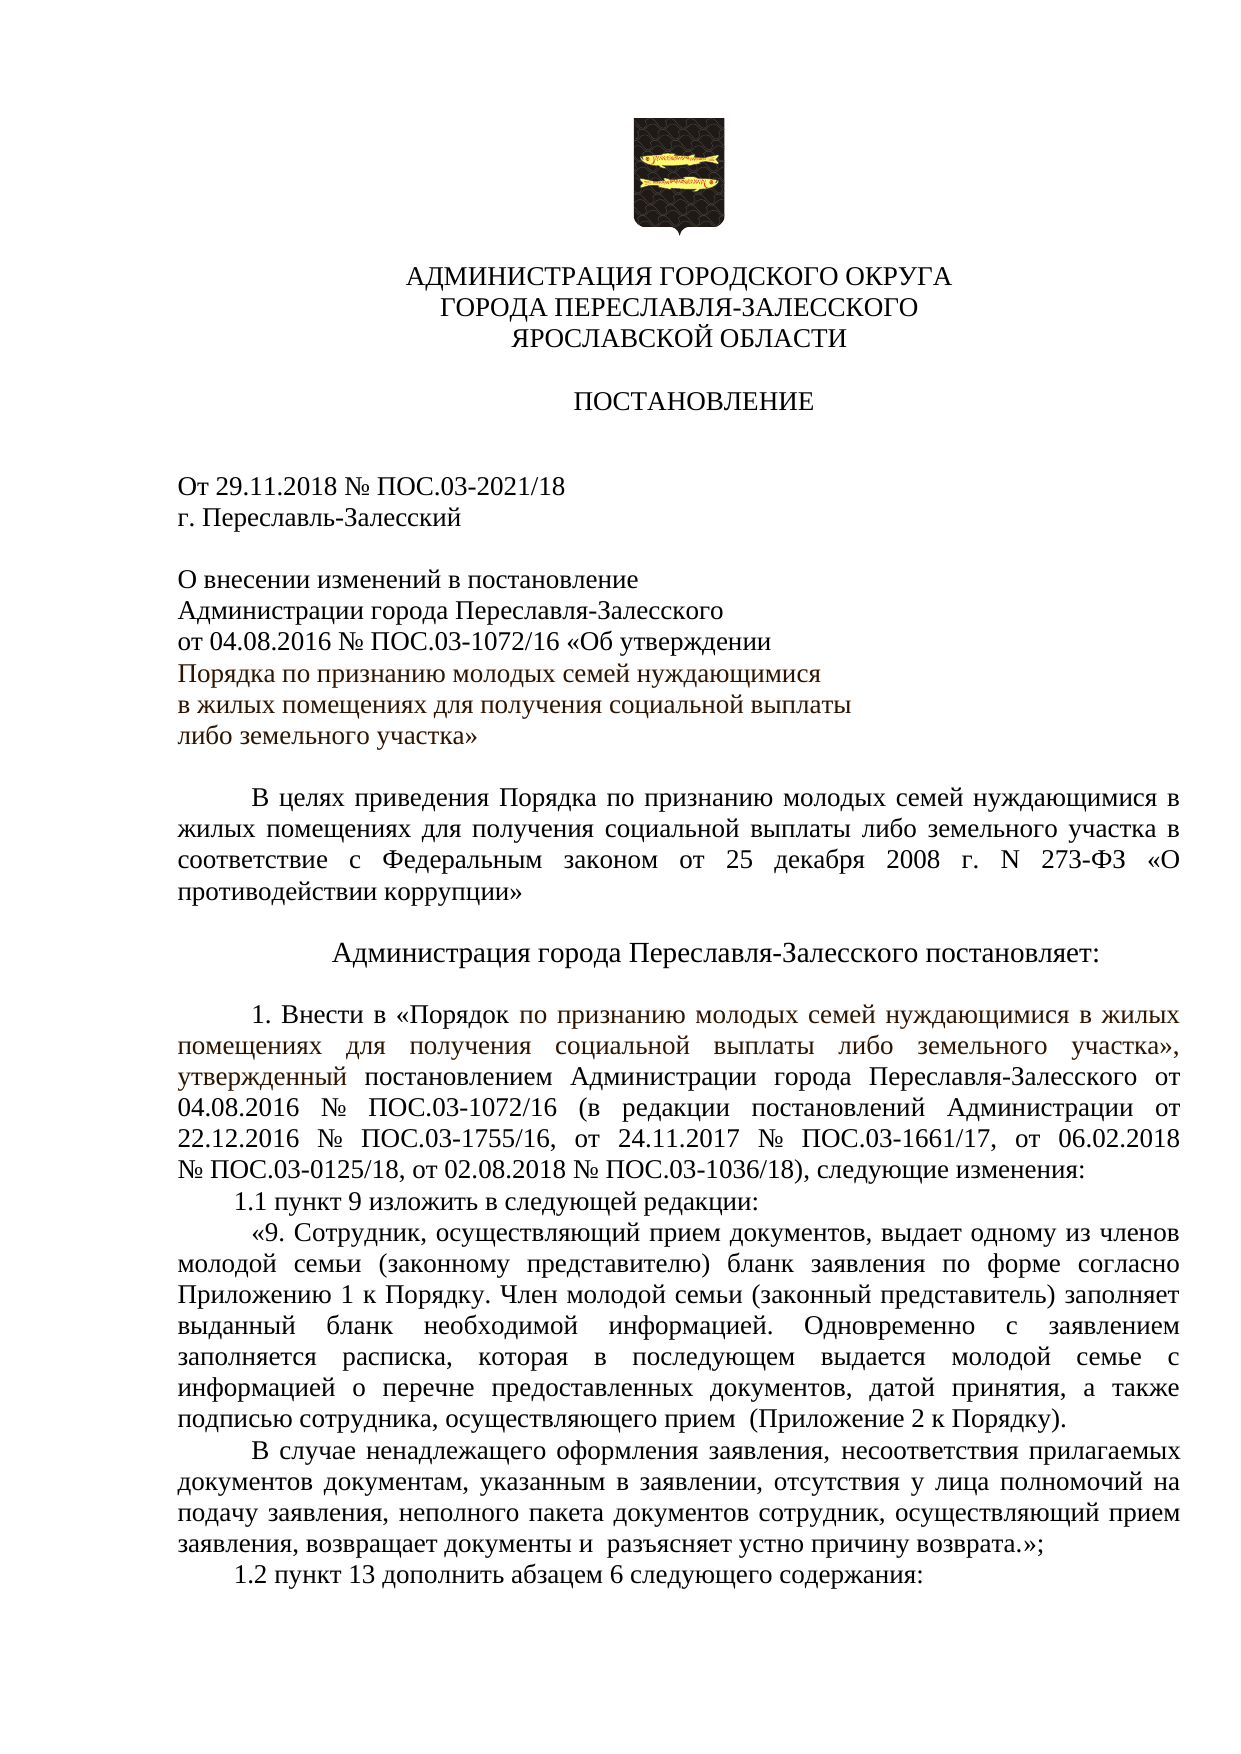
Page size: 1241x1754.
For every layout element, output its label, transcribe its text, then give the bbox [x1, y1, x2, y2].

text Администрация города Переславля-Залесского постановляет: [177, 935, 1181, 968]
text В целях приведения Порядка по признанию молодых семей нуждающимися в жилых помещениях для получения социальной выплаты либо земельного участка в соответствие с Федеральным законом от 25 декабря 2008 г. N 273-ФЗ «О противодействии коррупции» [177, 781, 1181, 906]
text О внесении изменений в постановление [177, 563, 1181, 594]
text В случае ненадлежащего оформления заявления, несоответствия прилагаемых документов документам, указанным в заявлении, отсутствия у лица полномочий на подачу заявления, неполного пакета документов сотрудник, осуществляющий прием заявления, возвращает документы и разъясняет устно причину возврата.»; [177, 1434, 1181, 1558]
text АДМИНИСТРАЦИЯ ГОРОДСКОГО ОКРУГА [177, 260, 1181, 291]
text Администрации города Переславля-Залесского [177, 594, 1181, 626]
text ГОРОДА ПЕРЕСЛАВЛЯ-ЗАЛЕССКОГО [177, 291, 1181, 323]
text либо земельного участка» [177, 719, 1181, 750]
text г. Переславль-Залесский [177, 501, 1181, 532]
text ПОСТАНОВЛЕНИЕ [207, 385, 1181, 416]
text в жилых помещениях для получения социальной выплаты [177, 688, 1181, 719]
text 1.2 пункт 13 дополнить абзацем 6 следующего содержания: [177, 1558, 1181, 1589]
text от 04.08.2016 № ПОС.03-1072/16 «Об утверждении [177, 626, 1181, 657]
text От 29.11.2018 № ПОС.03-2021/18 [177, 470, 1181, 501]
text ЯРОСЛАВСКОЙ ОБЛАСТИ [177, 323, 1181, 354]
text 1.1 пункт 9 изложить в следующей редакции: [177, 1184, 1181, 1216]
text 1. Внести в «Порядок по признанию молодых семей нуждающимися в жилых помещениях для получения социальной выплаты либо земельного участка», утвержденный постановлением Администрации города Переславля-Залесского от 04.08.2016 № ПОС.03-1072/16 (в редакции постановлений Администрации от 22.12.2016 № ПОС.03-1755/16, от 24.11.2017 № ПОС.03-1661/17, от 06.02.2018 № ПОС.03-0125/18, от 02.08.2018 № ПОС.03-1036/18), следующие изменения: [177, 998, 1181, 1184]
text «9. Сотрудник, осуществляющий прием документов, выдает одному из членов молодой семьи (законному представителю) бланк заявления по форме согласно Приложению 1 к Порядку. Член молодой семьи (законный представитель) заполняет выданный бланк необходимой информацией. Одновременно с заявлением заполняется расписка, которая в последующем выдается молодой семье с информацией о перечне предоставленных документов, датой принятия, а также подписью сотрудника, осуществляющего прием (Приложение 2 к Порядку). [177, 1216, 1181, 1434]
text Порядка по признанию молодых семей нуждающимися [177, 657, 1181, 688]
